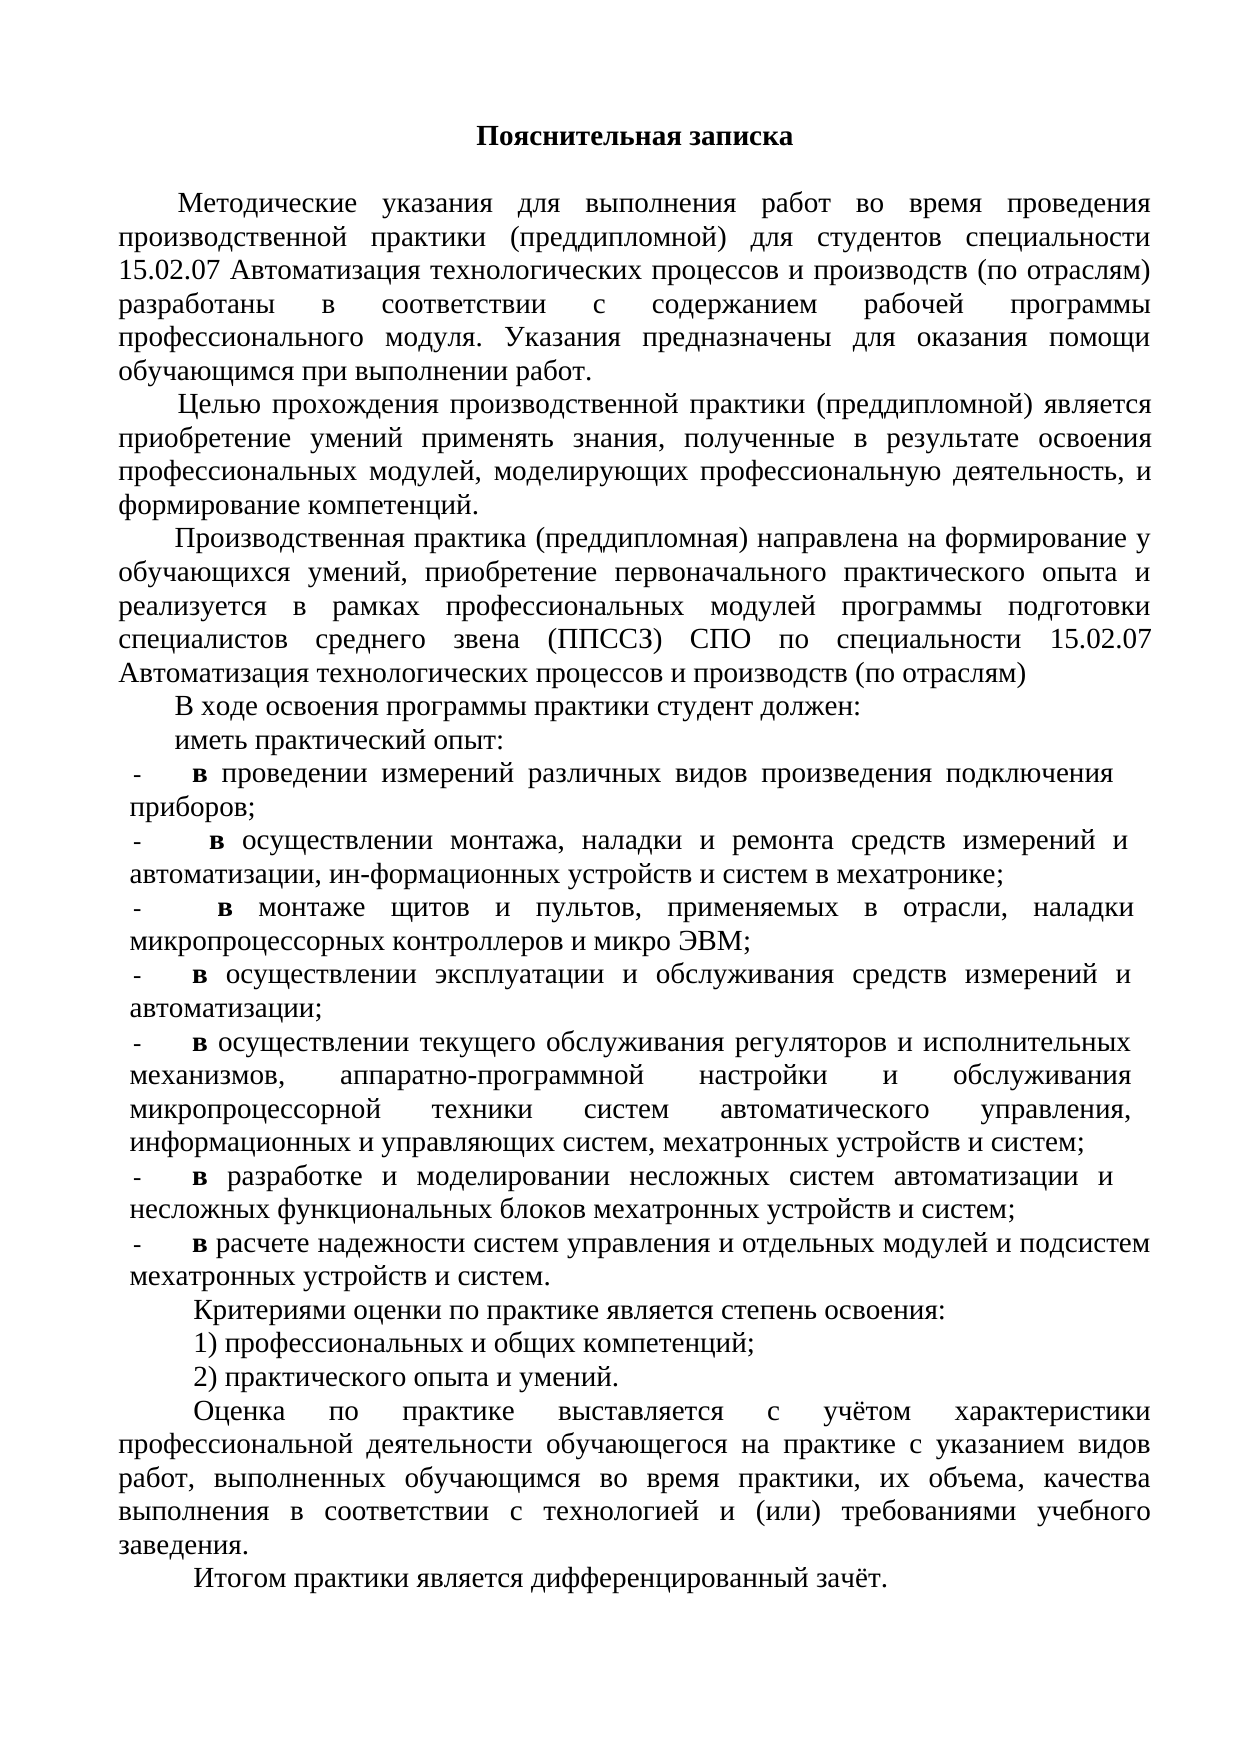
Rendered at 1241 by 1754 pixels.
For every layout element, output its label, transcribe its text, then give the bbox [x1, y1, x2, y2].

text Итогом практики является дифференцированный зачёт. [118, 1560, 1152, 1594]
text Критериями оценки по практике является степень освоения: [118, 1292, 1152, 1326]
text Оценка по практике выставляется с учётом характеристики профессиональной деятельности обучающегося на практике с указанием видов работ, выполненных обучающимся во время практики, их объема, качества выполнения в соответствии с технологией и (или) требованиями учебного заведения. [118, 1393, 1152, 1560]
list в осуществлении эксплуатации и обслуживания средств измерений и автоматизации; [129, 957, 1132, 1024]
text Производственная практика (преддипломная) направлена на формирование у обучающихся умений, приобретение первоначального практического опыта и реализуется в рамках профессиональных модулей программы подготовки специалистов среднего звена (ППССЗ) СПО по специальности 15.02.07 Автоматизация технологических процессов и производств (по отраслям) [118, 521, 1152, 688]
text Целью прохождения производственной практики (преддипломной) является приобретение умений применять знания, полученные в результате освоения профессиональных модулей, моделирующих профессиональную деятельность, и формирование компетенций. [118, 386, 1152, 521]
text 2) практического опыта и умений. [118, 1359, 1152, 1393]
text В ходе освоения программы практики студент должен: [118, 688, 1152, 722]
list в монтаже щитов и пультов, применяемых в отрасли, наладки микропроцессорных контроллеров и микро ЭВМ; [129, 889, 1135, 957]
list в проведении измерений различных видов произведения подключения приборов; [129, 755, 1114, 822]
list в разработке и моделировании несложных систем автоматизации и несложных функциональных блоков мехатронных устройств и систем; [129, 1158, 1114, 1225]
text иметь практический опыт: [118, 722, 1152, 755]
list в осуществлении монтажа, наладки и ремонта средств измерений и автоматизации, ин-формационных устройств и систем в мехатронике; [129, 822, 1129, 889]
list в расчете надежности систем управления и отдельных модулей и подсистем мехатронных устройств и систем. [129, 1225, 1152, 1292]
text Пояснительная записка [118, 118, 1152, 152]
text Методические указания для выполнения работ во время проведения производственной практики (преддипломной) для студентов специальности 15.02.07 Автоматизация технологических процессов и производств (по отраслям) разработаны в соответствии с содержанием рабочей программы профессионального модуля. Указания предназначены для оказания помощи обучающимся при выполнении работ. [118, 185, 1152, 386]
list в осуществлении текущего обслуживания регуляторов и исполнительных механизмов, аппаратно-программной настройки и обслуживания микропроцессорной техники систем автоматического управления, информационных и управляющих систем, мехатронных устройств и систем; [129, 1024, 1132, 1158]
text 1) профессиональных и общих компетенций; [118, 1326, 1152, 1359]
